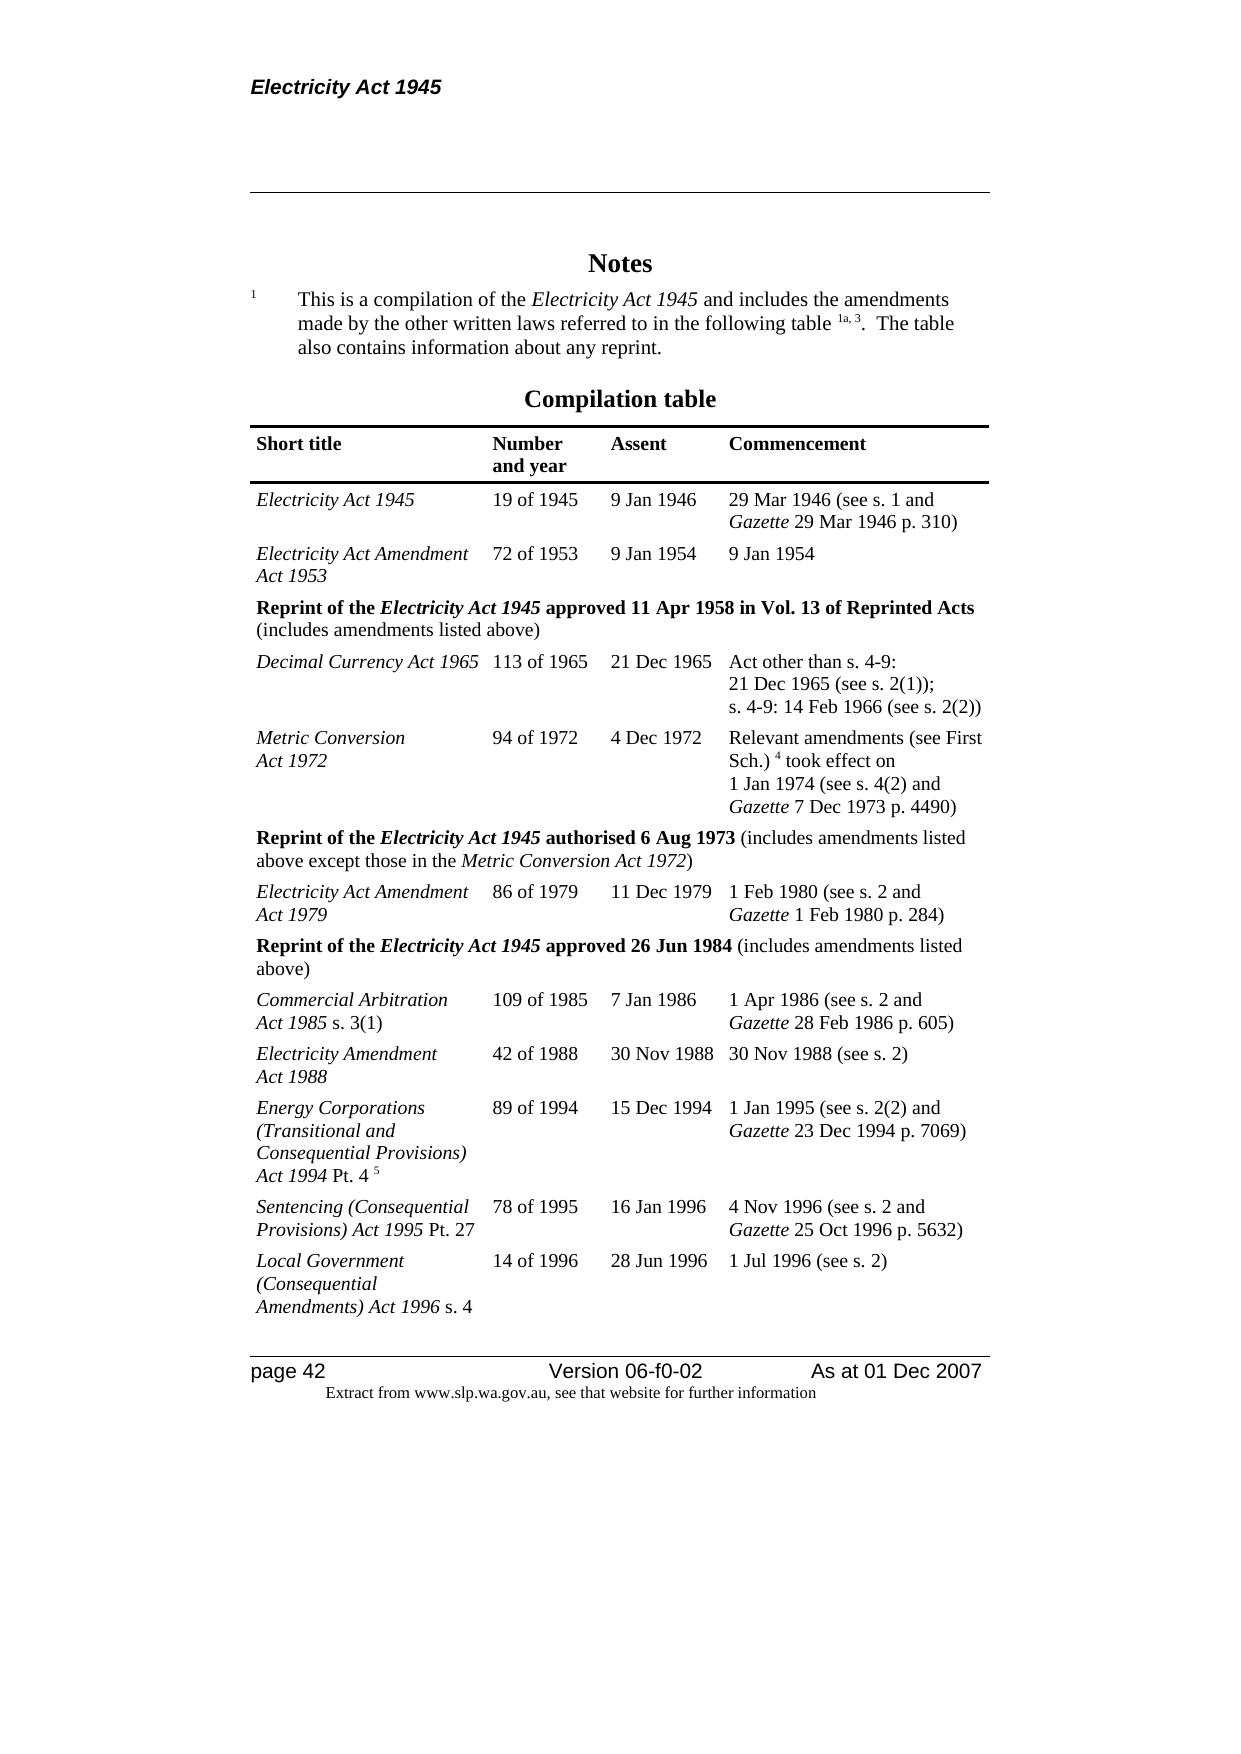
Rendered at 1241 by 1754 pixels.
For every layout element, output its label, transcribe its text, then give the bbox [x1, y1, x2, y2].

table_cell 94 of 1972 [487, 722, 605, 822]
table_cell 1 Apr 1986 (see s. 2 and Gazette 28 Feb 1986 p. 605) [723, 984, 989, 1038]
table_cell 16 Jan 1996 [605, 1191, 723, 1245]
table_header Commencement [723, 428, 989, 481]
table_cell 19 of 1945 [487, 484, 605, 537]
table_cell Relevant amendments (see First Sch.) 4 took effect on 1 Jan 1974 (see s. 4(2) and Gazette 7 Dec 1973 p. 4490) [723, 722, 989, 822]
table_cell Sentencing (Consequential Provisions) Act 1995 Pt. 27 [250, 1191, 487, 1245]
table_cell Decimal Currency Act 1965 [250, 645, 487, 722]
table_cell 72 of 1953 [487, 538, 605, 591]
table_cell 9 Jan 1946 [605, 484, 723, 537]
table_cell 11 Dec 1979 [605, 876, 723, 930]
table_cell 29 Mar 1946 (see s. 1 and Gazette 29 Mar 1946 p. 310) [723, 484, 989, 537]
table_cell 14 of 1996 [487, 1245, 605, 1322]
table_cell 9 Jan 1954 [723, 538, 989, 591]
table_cell 78 of 1995 [487, 1191, 605, 1245]
table_cell Electricity Act Amendment Act 1979 [250, 876, 487, 930]
table_cell Electricity Amendment Act 1988 [250, 1038, 487, 1092]
table_header Short title [250, 428, 487, 481]
table_cell 30 Nov 1988 [605, 1038, 723, 1092]
table_cell 4 Nov 1996 (see s. 2 and Gazette 25 Oct 1996 p. 5632) [723, 1191, 989, 1245]
table_cell Local Government (Consequential Amendments) Act 1996 s. 4 [250, 1245, 487, 1322]
subtitle Compilation table [250, 384, 990, 413]
table_cell Reprint of the Electricity Act 1945 approved 11 Apr 1958 in Vol. 13 of Reprinted Acts (includes amendments listed above) [250, 591, 989, 645]
table_cell 7 Jan 1986 [605, 984, 723, 1038]
table_cell 89 of 1994 [487, 1092, 605, 1191]
table_cell 15 Dec 1994 [605, 1092, 723, 1191]
table_cell 21 Dec 1965 [605, 645, 723, 722]
table_cell 109 of 1985 [487, 984, 605, 1038]
table_cell Electricity Act 1945 [250, 484, 487, 537]
table_cell Reprint of the Electricity Act 1945 approved 26 Jun 1984 (includes amendments listed above) [250, 930, 989, 984]
table_cell Reprint of the Electricity Act 1945 authorised 6 Aug 1973 (includes amendments listed above except those in the Metric Conversion Act 1972) [250, 822, 989, 876]
table_cell 28 Jun 1996 [605, 1245, 723, 1322]
table_cell 86 of 1979 [487, 876, 605, 930]
subtitle Notes [250, 247, 990, 279]
table_cell 9 Jan 1954 [605, 538, 723, 591]
table_cell Electricity Act Amendment Act 1953 [250, 538, 487, 591]
table_cell Commercial Arbitration Act 1985 s. 3(1) [250, 984, 487, 1038]
table_cell 42 of 1988 [487, 1038, 605, 1092]
table_cell Energy Corporations (Transitional and Consequential Provisions) Act 1994 Pt. 4 5 [250, 1092, 487, 1191]
table_cell Metric Conversion Act 1972 [250, 722, 487, 822]
table_cell 1 Feb 1980 (see s. 2 and Gazette 1 Feb 1980 p. 284) [723, 876, 989, 930]
table_cell 113 of 1965 [487, 645, 605, 722]
table_cell 4 Dec 1972 [605, 722, 723, 822]
table_cell Act other than s. 4-9: 21 Dec 1965 (see s. 2(1)); s. 4-9: 14 Feb 1966 (see s. 2(2)) [723, 645, 989, 722]
table_header Number and year [487, 428, 605, 481]
table_cell 1 Jul 1996 (see s. 2) [723, 1245, 989, 1322]
table_cell 1 Jan 1995 (see s. 2(2) and Gazette 23 Dec 1994 p. 7069) [723, 1092, 989, 1191]
table_cell 30 Nov 1988 (see s. 2) [723, 1038, 989, 1092]
table_header Assent [605, 428, 723, 481]
text 1 This is a compilation of the Electricity Act 1945 and includes the amendments made by the other written laws referred to in the following table 1a, 3. The table also contains information about any reprint. [250, 287, 990, 359]
